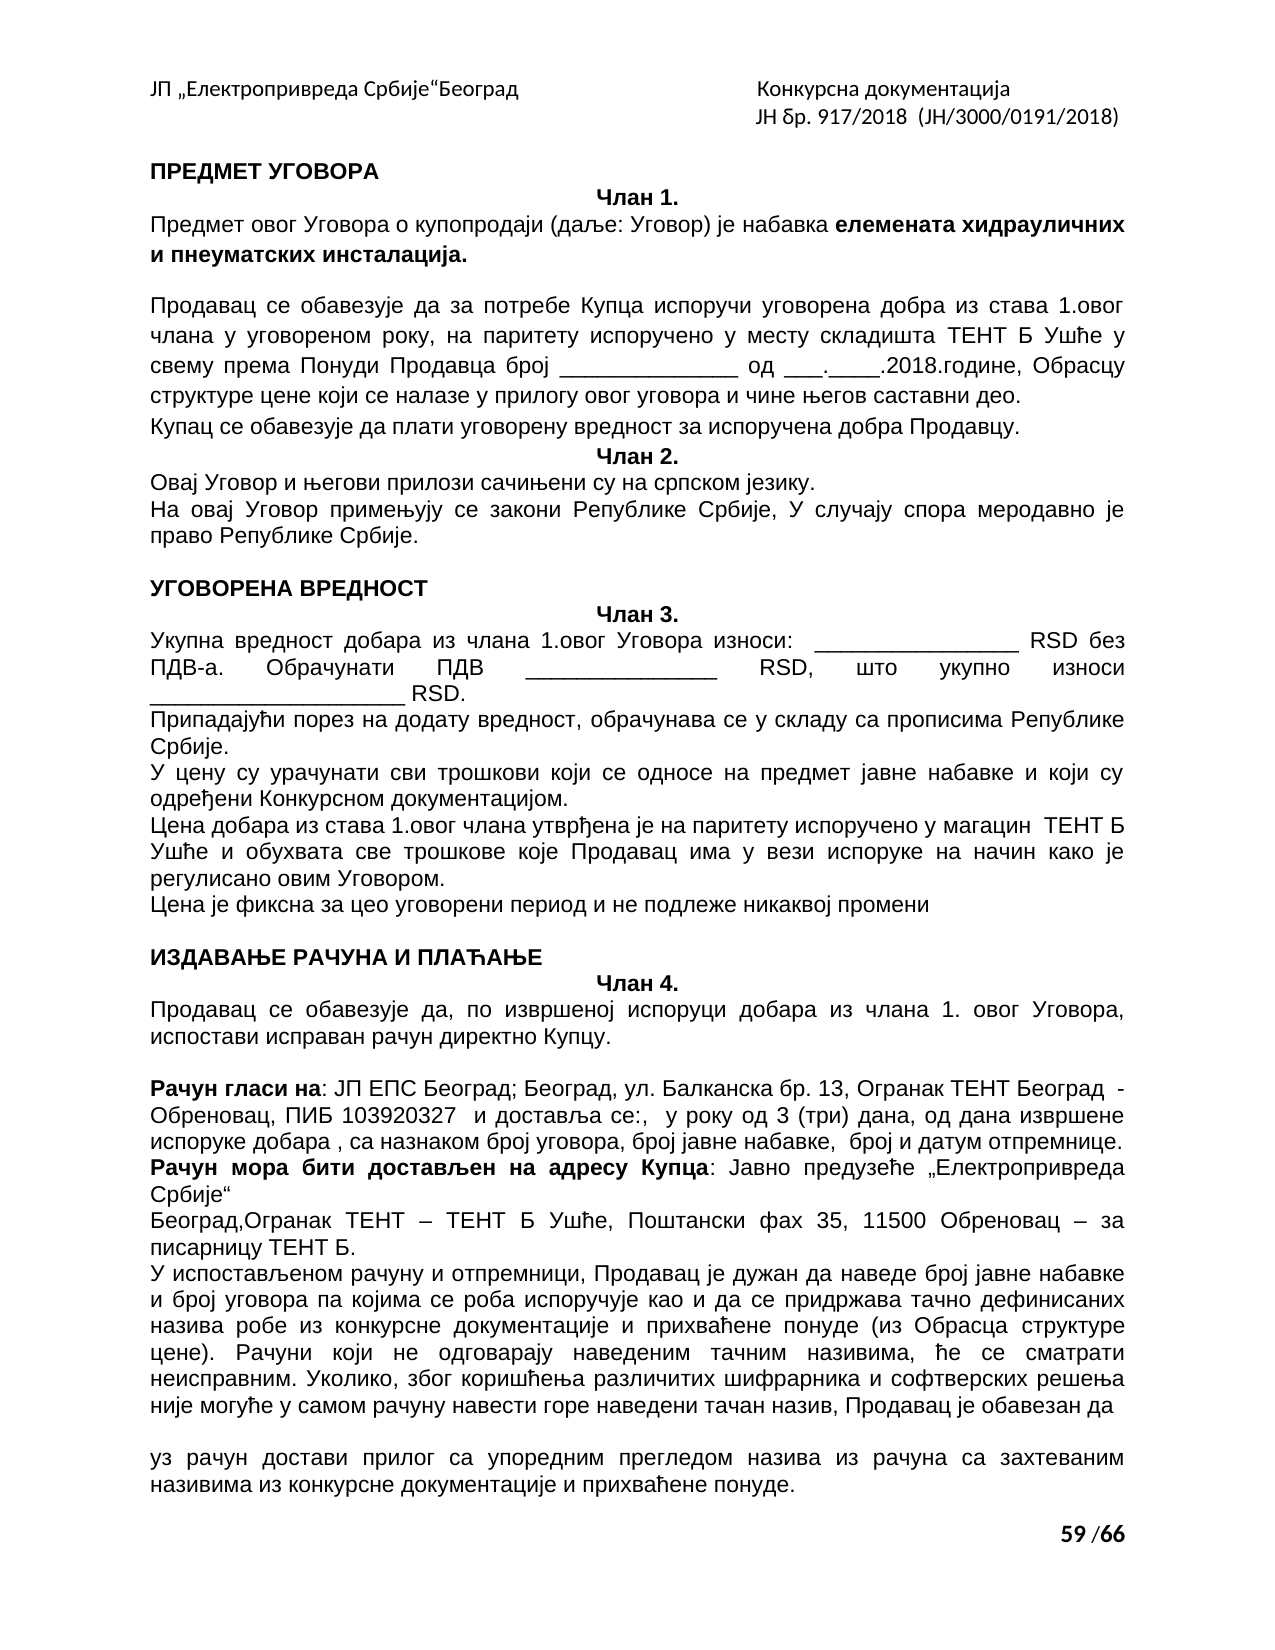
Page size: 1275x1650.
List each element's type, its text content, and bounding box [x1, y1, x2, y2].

text УГОВОРЕНА ВРЕДНОСТ [150, 574, 1125, 601]
text ПРЕДМЕТ УГОВОРА [150, 158, 1125, 184]
text уз рачун достави прилог са упоредним прегледом назива из рачуна са захтеваним називима из конкурсне документације и прихваћене понуде. [150, 1444, 1125, 1497]
text Рачун гласи на: ЈП ЕПС Београд; Београд, ул. Балканска бр. 13, Огранак ТЕНТ Београд - Обреновац, ПИБ 103920327 и доставља се:, у року од 3 (три) дана, од дана извршене испоруке добара , са назнаком број уговора, број јавне набавке, број и датум отпремнице. [150, 1075, 1125, 1154]
text Укупна вредност добара из члана 1.овог Уговора износи: ________________ RSD без ПДВ-а. Обрачунати ПДВ _______________ RSD, што укупно износи ____________________ RSD. [150, 627, 1125, 706]
text Продавац се обавезује да за потребе Купца испоручи уговорена добра из става 1.овог члана у уговореном року, на паритету испоручено у месту складишта ТЕНТ Б Ушће у свему према Понуди Продавца број ______________ од ___.____.2018.године, Обрасцу структуре цене који се налазе у прилогу овог уговора и чине његов саставни део. [150, 292, 1125, 409]
text Цена је фиксна за цео уговорени период и не подлеже никаквој промени [150, 891, 1125, 917]
text ИЗДАВАЊЕ РАЧУНА И ПЛАЋАЊЕ [150, 943, 1125, 970]
text Члан 3. [150, 601, 1125, 627]
text Припадајући порез на додату вредност, обрачунава се у складу са прописима Републике Србије. [150, 706, 1125, 759]
text Купац се обавезује да плати уговорену вредност за испоручена добра Продавцу. [150, 413, 1125, 439]
text Члан 1. [150, 184, 1125, 211]
text Цена добара из става 1.овог члана утврђена је на паритету испоручено у магацин ТЕНТ Б Ушће и обухвата све трошкове које Продавац има у вези испоруке на начин како је регулисано овим Уговором. [150, 812, 1125, 891]
text Члан 4. [150, 970, 1125, 996]
text У цену су урачунати сви трошкови који се односе на предмет јавне набавке и који су одређени Конкурсном документацијом. [150, 759, 1125, 812]
text Продавац се обавезује да, по извршеној испоруци добара из члана 1. овог Уговора, испостави исправан рачун директно Купцу. [150, 996, 1125, 1049]
text Предмет овог Уговора о купопродаји (даље: Уговор) је набавка eлеменaта хидрауличних и пнеуматских инсталација. [150, 211, 1125, 267]
text Рачун мора бити достављен на адресу Купца: Јавно предузеће „Електропривреда Србије“ [150, 1154, 1125, 1207]
text Овај Уговор и његови прилози сачињени су на српском језику. [150, 469, 1125, 496]
text Члан 2. [150, 443, 1125, 469]
text У испостављеном рачуну и отпремници, Продавац је дужан да наведе број јавне набавке и број уговора па којима се роба испоручује као и да се придржава тачно дефинисаних назива робе из конкурсне документације и прихваћене понуде (из Обрасца структуре цене). Рачуни који не одговарају наведеним тачним називима, ће се сматрати неисправним. Уколико, због коришћења различитих шифрарника и софтверских решења није могуће у самом рачуну навести горе наведени тачан назив, Продавац је обавезан да [150, 1260, 1125, 1418]
text На овај Уговор примењују се закони Републике Србије, У случају спора меродавно је право Републике Србије. [150, 496, 1125, 548]
text Београд,Огранак ТЕНТ – ТЕНТ Б Ушће, Поштански фах 35, 11500 Обреновац – за писарницу ТЕНТ Б. [150, 1207, 1125, 1260]
